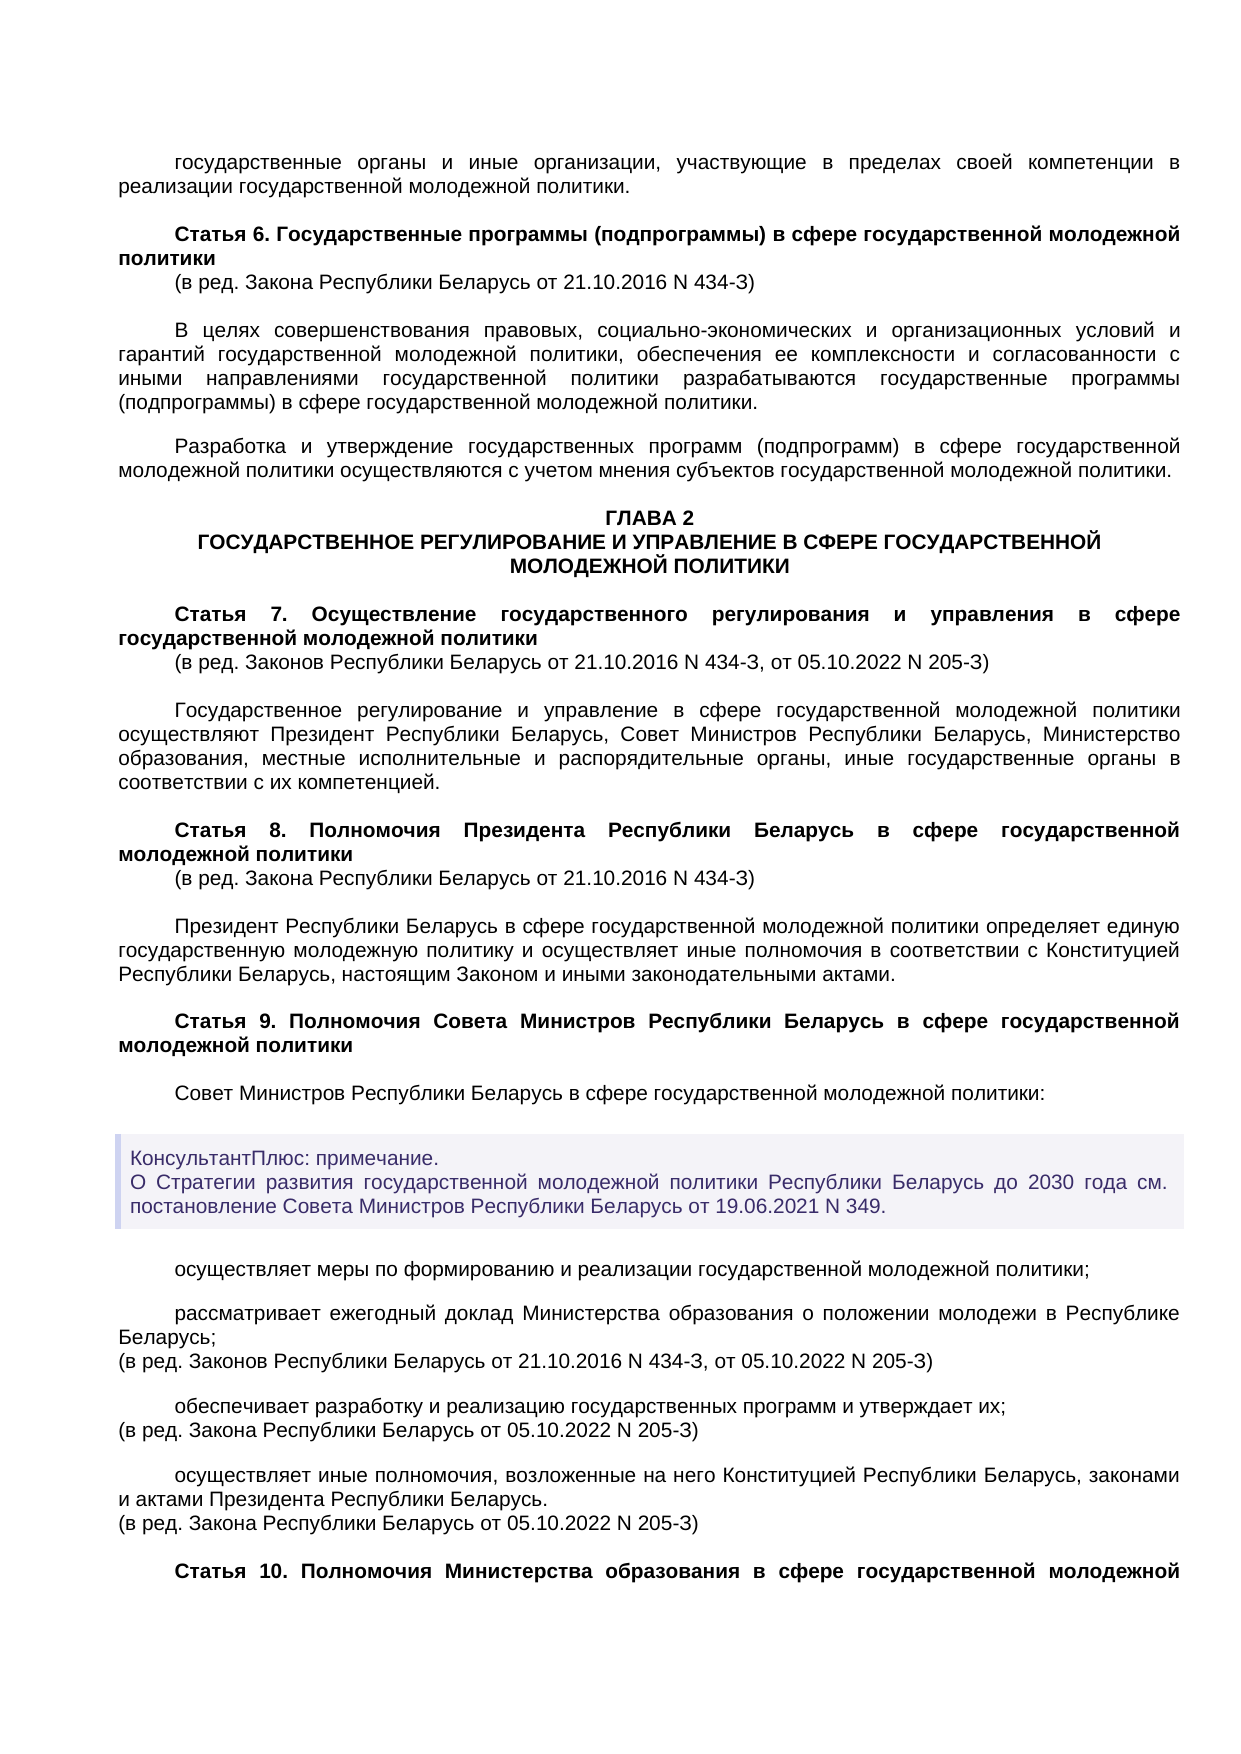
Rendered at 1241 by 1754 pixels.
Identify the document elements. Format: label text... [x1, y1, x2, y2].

text Разработка и утверждение государственных программ (подпрограмм) в сфере государственной молодежной политики осуществляются с учетом мнения субъектов государственной молодежной политики. [118, 434, 1181, 482]
text В целях совершенствования правовых, социально-экономических и организационных условий и гарантий государственной молодежной политики, обеспечения ее комплексности и согласованности с иными направлениями государственной политики разрабатываются государственные программы (подпрограммы) в сфере государственной молодежной политики. [118, 318, 1181, 413]
title ГОСУДАРСТВЕННОЕ РЕГУЛИРОВАНИЕ И УПРАВЛЕНИЕ В СФЕРЕ ГОСУДАРСТВЕННОЙ МОЛОДЕЖНОЙ ПОЛИТИКИ [118, 530, 1181, 578]
text государственные органы и иные организации, участвующие в пределах своей компетенции в реализации государственной молодежной политики. [118, 150, 1181, 198]
text обеспечивает разработку и реализацию государственных программ и утверждает их; [118, 1394, 1181, 1418]
title ГЛАВА 2 [118, 506, 1181, 530]
text (в ред. Законов Республики Беларусь от 21.10.2016 N 434-З, от 05.10.2022 N 205-З) [118, 1349, 1181, 1373]
text Статья 6. Государственные программы (подпрограммы) в сфере государственной молодежной политики [118, 222, 1181, 270]
text (в ред. Закона Республики Беларусь от 05.10.2022 N 205-З) [118, 1418, 1181, 1442]
text осуществляет меры по формированию и реализации государственной молодежной политики; [118, 1256, 1181, 1280]
text (в ред. Законов Республики Беларусь от 21.10.2016 N 434-З, от 05.10.2022 N 205-З) [118, 650, 1181, 674]
text Государственное регулирование и управление в сфере государственной молодежной политики осуществляют Президент Республики Беларусь, Совет Министров Республики Беларусь, Министерство образования, местные исполнительные и распорядительные органы, иные государственные органы в соответствии с их компетенцией. [118, 698, 1181, 794]
text Статья 7. Осуществление государственного регулирования и управления в сфере государственной молодежной политики [118, 602, 1181, 650]
text (в ред. Закона Республики Беларусь от 21.10.2016 N 434-З) [118, 866, 1181, 889]
text рассматривает ежегодный доклад Министерства образования о положении молодежи в Республике Беларусь; [118, 1301, 1181, 1349]
text Президент Республики Беларусь в сфере государственной молодежной политики определяет единую государственную молодежную политику и осуществляет иные полномочия в соответствии с Конституцией Республики Беларусь, настоящим Законом и иными законодательными актами. [118, 913, 1181, 985]
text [118, 1511, 1181, 1534]
text Статья 9. Полномочия Совета Министров Республики Беларусь в сфере государственной молодежной политики [118, 1009, 1181, 1057]
table_header КонсультантПлюс: примечание. О Стратегии развития государственной молодежной политики Республики Беларусь до 2030 года см. постановление Совета Министров Республики Беларусь от 19.06.2021 N 349. [121, 1134, 1178, 1229]
text осуществляет иные полномочия, возложенные на него Конституцией Республики Беларусь, законами и актами Президента Республики Беларусь. [118, 1463, 1181, 1511]
text Совет Министров Республики Беларусь в сфере государственной молодежной политики: [118, 1081, 1181, 1105]
text (в ред. Закона Республики Беларусь от 21.10.2016 N 434-З) [118, 270, 1181, 294]
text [118, 1558, 1181, 1582]
text Статья 8. Полномочия Президента Республики Беларусь в сфере государственной молодежной политики [118, 818, 1181, 866]
